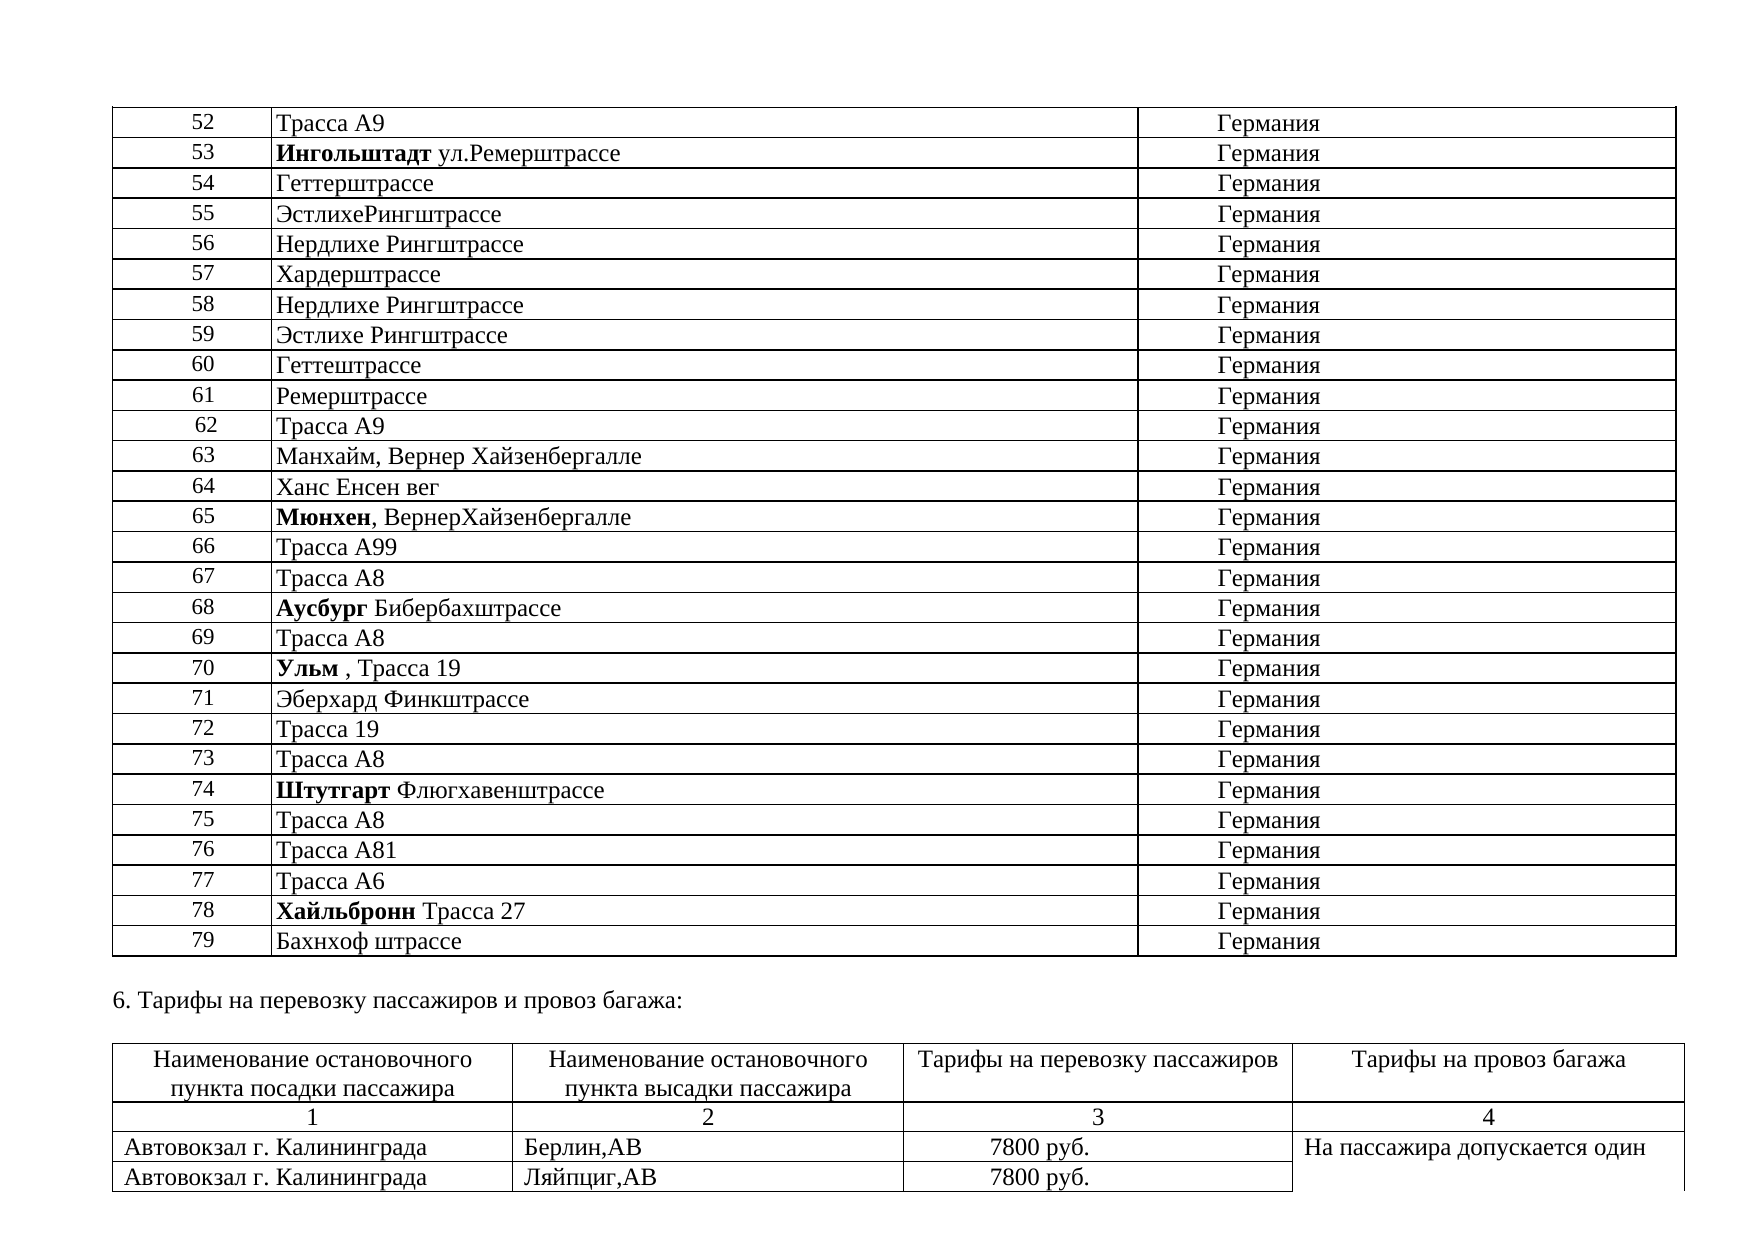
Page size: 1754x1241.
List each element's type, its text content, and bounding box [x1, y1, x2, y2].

table_cell 72 [113, 714, 271, 743]
table_cell 7800 руб. [904, 1162, 1292, 1191]
table_cell 60 [113, 351, 271, 379]
table_cell Ремерштрассе [272, 381, 1137, 409]
table_cell 61 [113, 381, 271, 409]
table_cell Бахнхоф штрассе [272, 926, 1137, 955]
table_cell Манхайм, Вернер Хайзенбергалле [272, 441, 1137, 470]
table_cell Берлин,АВ [513, 1132, 903, 1161]
table_cell Германия [1139, 926, 1675, 955]
table_cell 52 [113, 108, 271, 137]
table_cell 77 [113, 866, 271, 894]
table_header Тарифы на перевозку пассажиров [904, 1044, 1292, 1101]
table_cell 79 [113, 926, 271, 955]
table_cell Германия [1139, 593, 1675, 622]
table_cell 4 [1293, 1103, 1684, 1131]
table_cell Германия [1139, 714, 1675, 743]
table_cell 69 [113, 623, 271, 652]
table_cell 65 [113, 502, 271, 531]
table_cell Германия [1139, 290, 1675, 318]
table_cell 62 [113, 411, 271, 440]
table_cell Германия [1139, 108, 1675, 137]
table_cell Хардерштрассе [272, 260, 1137, 288]
table_cell 58 [113, 290, 271, 318]
table_cell 54 [113, 169, 271, 197]
table_cell 68 [113, 593, 271, 622]
table_cell Германия [1139, 229, 1675, 258]
table_cell На пассажира допускается один чемодан габаритами В 60 Ш 70 Д 40 макс. 25 кг – бесплатно. Второй чемодан габаритами В 60 Ш 70 Д 40 макс. 25 кг – 800 руб. Каждый последующий чемодан габаритами В 60 Ш 70 Д 40 макс. 25 кг – 1100руб. [1293, 1132, 1684, 1191]
table_cell Германия [1139, 351, 1675, 379]
table_cell Германия [1139, 836, 1675, 864]
table_cell Аусбург Бибербахштрассе [272, 593, 1137, 622]
table_cell Трасса А9 [272, 108, 1137, 137]
table_cell Трасса А8 [272, 745, 1137, 773]
text 6. Тарифы на перевозку пассажиров и провоз багажа: [112, 985, 1695, 1014]
table_header Наименование остановочного пункта посадки пассажира [113, 1044, 512, 1101]
table_cell 7800 руб. [904, 1132, 1292, 1161]
table_cell Ханс Енсен вег [272, 472, 1137, 500]
table_cell Германия [1139, 532, 1675, 561]
table_cell Германия [1139, 745, 1675, 773]
table_cell 67 [113, 563, 271, 591]
table_cell Германия [1139, 138, 1675, 167]
table_cell Геттерштрассе [272, 169, 1137, 197]
table_cell 75 [113, 805, 271, 834]
table_cell 56 [113, 229, 271, 258]
table_cell 59 [113, 320, 271, 349]
table_cell Штутгарт Флюгхавенштрассе [272, 775, 1137, 803]
table_cell Геттештрассе [272, 351, 1137, 379]
table_cell Германия [1139, 775, 1675, 803]
table_cell 63 [113, 441, 271, 470]
table_cell Трасса 19 [272, 714, 1137, 743]
table_cell Трасса А8 [272, 563, 1137, 591]
table_cell 64 [113, 472, 271, 500]
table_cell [113, 1162, 512, 1191]
table_cell 70 [113, 654, 271, 682]
table_cell Германия [1139, 199, 1675, 228]
table_cell Трасса А8 [272, 805, 1137, 834]
table_cell 55 [113, 199, 271, 228]
table_cell Германия [1139, 684, 1675, 713]
table_cell Трасса А6 [272, 866, 1137, 894]
table_cell Мюнхен, ВернерХайзенбергалле [272, 502, 1137, 531]
table_cell 74 [113, 775, 271, 803]
table_cell Трасса А8 [272, 623, 1137, 652]
table_cell Германия [1139, 502, 1675, 531]
table_cell Германия [1139, 654, 1675, 682]
table_cell 1 [113, 1103, 512, 1131]
table_header Тарифы на провоз багажа [1293, 1044, 1684, 1101]
table_cell 3 [904, 1103, 1292, 1131]
table_cell Германия [1139, 441, 1675, 470]
table_cell Германия [1139, 411, 1675, 440]
table_cell 2 [513, 1103, 903, 1131]
table_cell Германия [1139, 320, 1675, 349]
table_cell Германия [1139, 563, 1675, 591]
table_cell 71 [113, 684, 271, 713]
table_cell ЭстлихеРингштрассе [272, 199, 1137, 228]
table_cell Ляйпциг,АВ [513, 1162, 903, 1191]
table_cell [113, 1132, 512, 1161]
table_cell 76 [113, 836, 271, 864]
table_cell Германия [1139, 623, 1675, 652]
table_cell Эберхард Финкштрассе [272, 684, 1137, 713]
table_cell Трасса А81 [272, 836, 1137, 864]
table_cell Германия [1139, 260, 1675, 288]
table_cell 57 [113, 260, 271, 288]
table_cell Трасса А9 [272, 411, 1137, 440]
table_cell Нердлихе Рингштрассе [272, 229, 1137, 258]
table_cell Ульм , Трасса 19 [272, 654, 1137, 682]
table_cell Эстлихе Рингштрассе [272, 320, 1137, 349]
table_cell Германия [1139, 896, 1675, 925]
table_cell 53 [113, 138, 271, 167]
table_cell 66 [113, 532, 271, 561]
table_cell 78 [113, 896, 271, 925]
table_cell Германия [1139, 866, 1675, 894]
table_cell Нердлихе Рингштрассе [272, 290, 1137, 318]
table_cell Германия [1139, 472, 1675, 500]
table_cell 73 [113, 745, 271, 773]
table_cell Германия [1139, 381, 1675, 409]
table_cell Германия [1139, 805, 1675, 834]
table_header Наименование остановочного пункта высадки пассажира [513, 1044, 903, 1101]
table_cell Германия [1139, 169, 1675, 197]
table_cell Хайльбронн Трасса 27 [272, 896, 1137, 925]
table_cell Трасса А99 [272, 532, 1137, 561]
table_cell Ингольштадт ул.Ремерштрассе [272, 138, 1137, 167]
